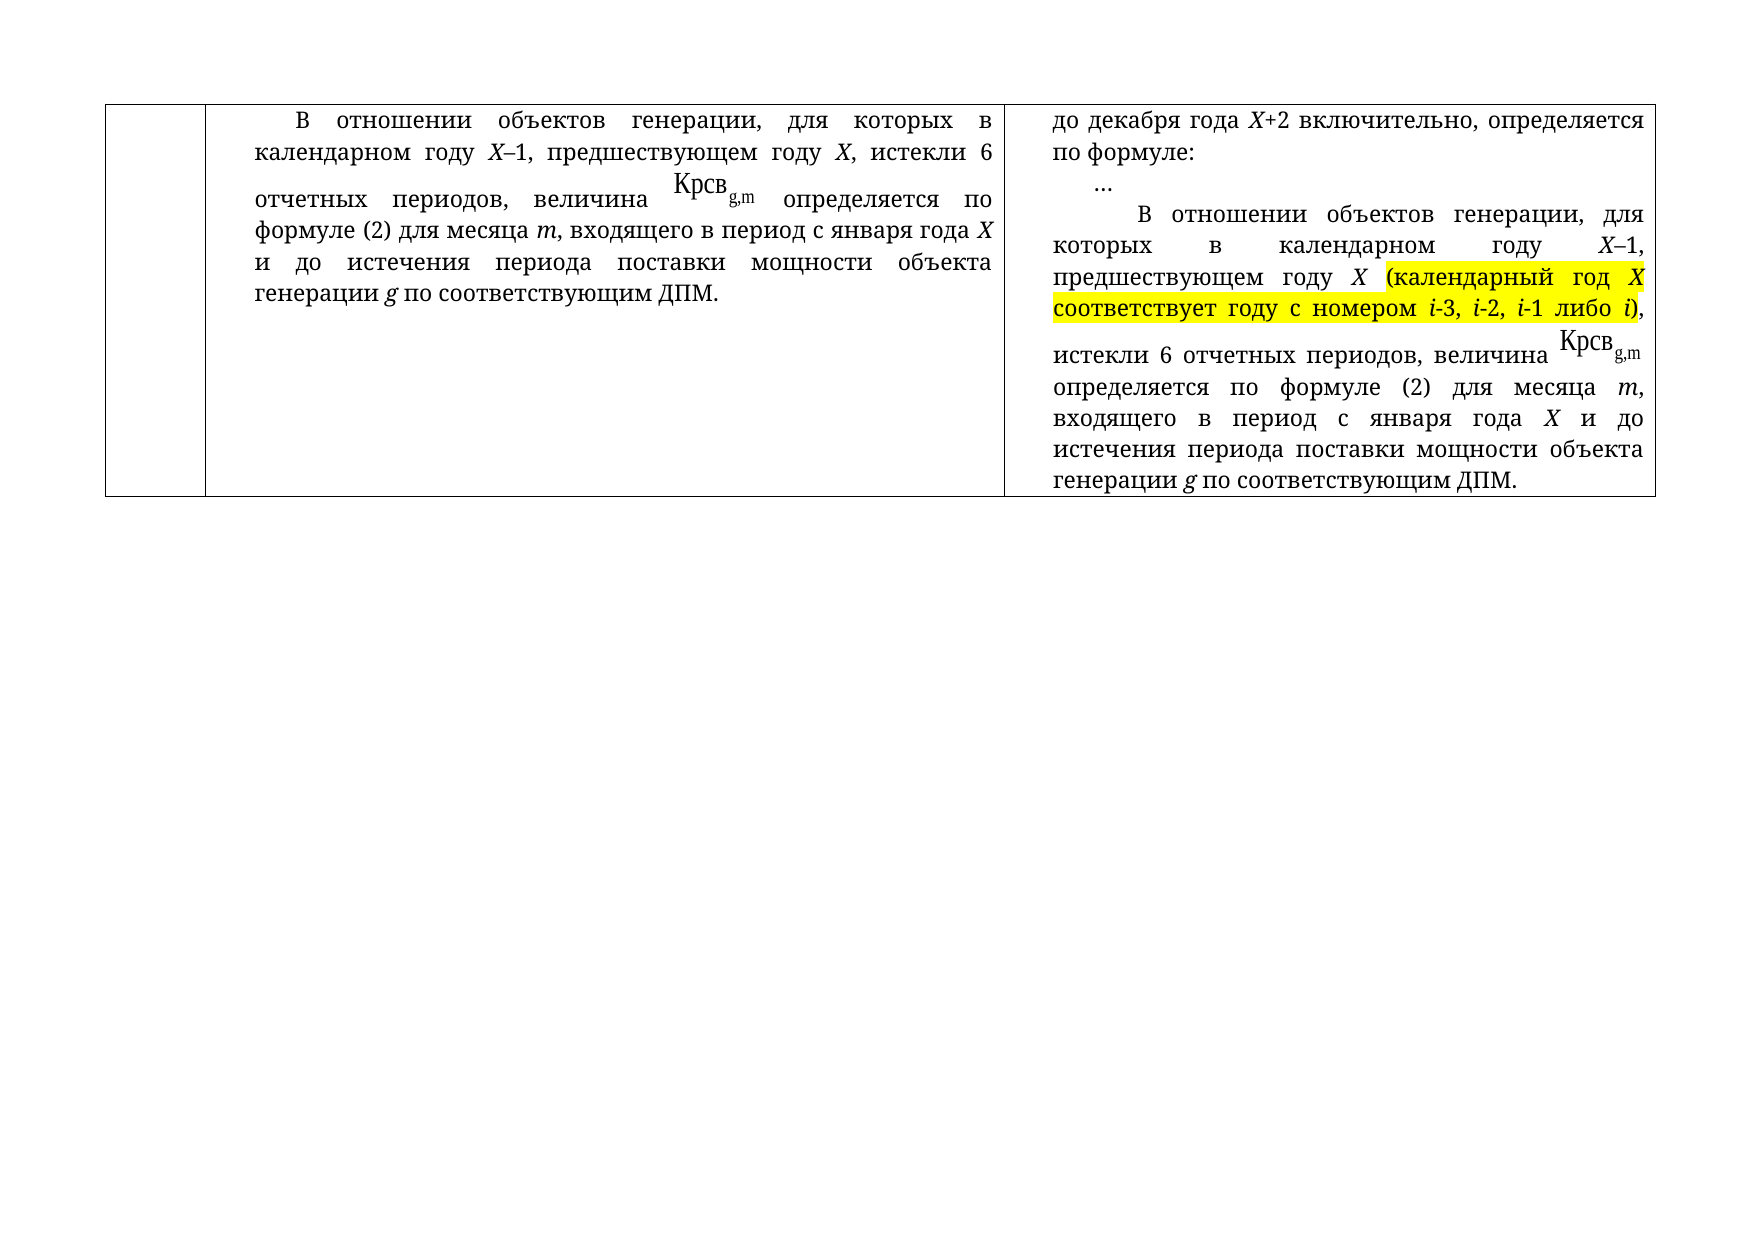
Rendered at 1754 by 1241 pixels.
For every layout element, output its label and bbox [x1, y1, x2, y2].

table_cell [106, 105, 205, 496]
table_cell [1005, 105, 1655, 496]
table_cell [206, 105, 1004, 496]
